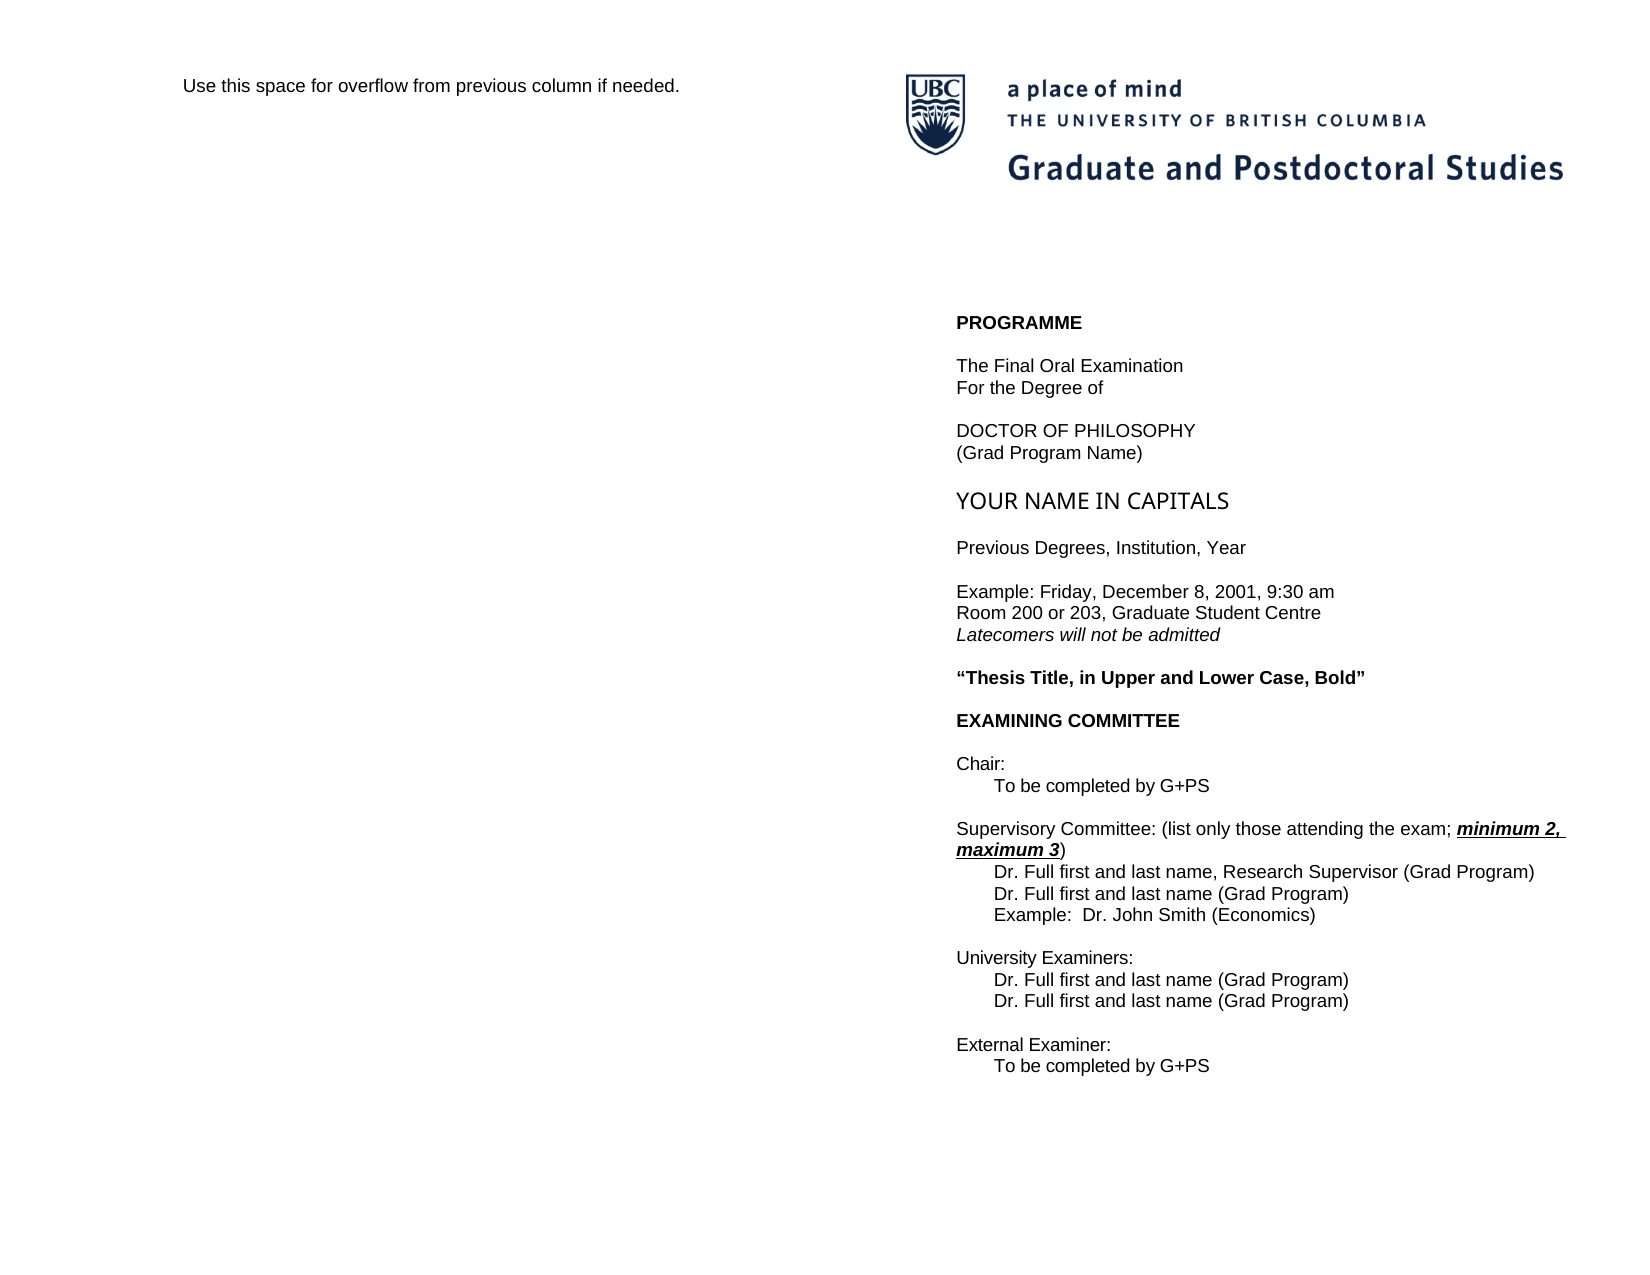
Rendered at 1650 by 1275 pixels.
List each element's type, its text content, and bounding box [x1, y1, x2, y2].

text Dr. Full first and last name (Grad Program) [956, 882, 1575, 904]
text Dr. Full first and last name, Research Supervisor (Grad Program) [956, 861, 1575, 882]
text Use this space for overflow from previous column if needed. [75, 75, 787, 97]
text (Grad Program Name) [956, 441, 1575, 463]
subtitle PROGRAMME [956, 312, 1575, 334]
subtitle YOUR NAME IN CAPITALS [956, 484, 1575, 516]
text The Final Oral Examination [956, 355, 1575, 377]
text Latecomers will not be admitted [956, 624, 1575, 645]
text Previous Degrees, Institution, Year [956, 537, 1575, 559]
text DOCTOR OF PHILOSOPHY [956, 420, 1575, 441]
text To be completed by G+PS [956, 1055, 1575, 1076]
text External Examiner: [956, 1033, 1575, 1055]
subtitle EXAMINING COMMITTEE [956, 710, 1575, 731]
text Example: Dr. John Smith (Economics) [956, 904, 1575, 926]
text To be completed by G+PS [956, 774, 1575, 796]
text University Examiners: [956, 947, 1575, 969]
text For the Degree of [956, 377, 1575, 398]
text Chair: [956, 753, 1575, 774]
subtitle “Thesis Title, in Upper and Lower Case, Bold” [956, 667, 1575, 688]
text Room 200 or 203, Graduate Student Centre [956, 602, 1575, 624]
text Dr. Full first and last name (Grad Program) [956, 990, 1575, 1012]
picture [906, 35, 1617, 195]
text Supervisory Committee: (list only those attending the exam; minimum 2, maximum 3) [956, 818, 1575, 861]
text Dr. Full first and last name (Grad Program) [956, 969, 1575, 990]
text Example: Friday, December 8, 2001, 9:30 am [956, 581, 1575, 602]
